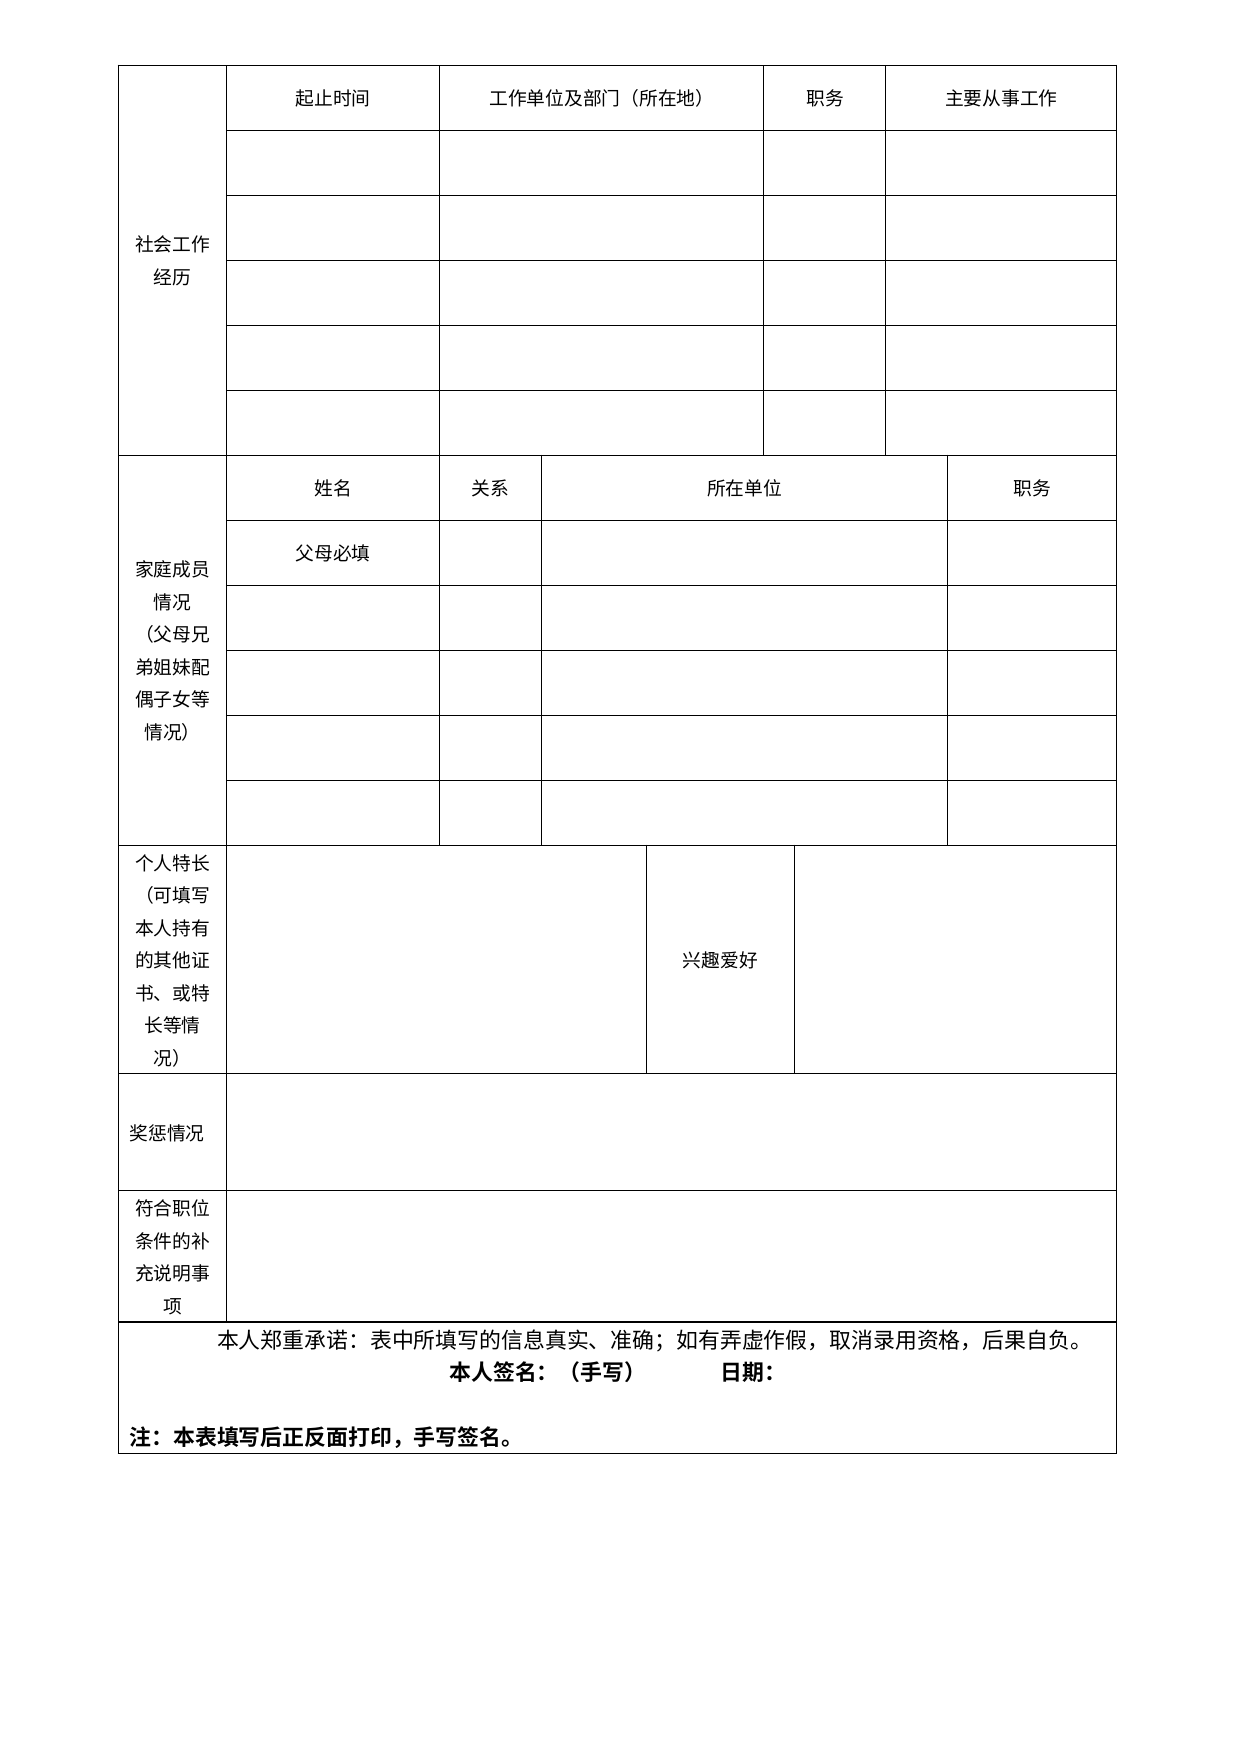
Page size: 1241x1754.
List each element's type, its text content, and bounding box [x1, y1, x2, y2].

table_cell [227, 1191, 1116, 1321]
table_cell [440, 781, 541, 844]
table_cell [542, 781, 947, 844]
table_cell [948, 586, 1116, 649]
table_cell [795, 846, 1116, 1073]
table_cell [886, 391, 1116, 454]
table_cell [440, 391, 763, 454]
table_cell 奖惩情况 [119, 1074, 226, 1190]
table_cell 所在单位 [542, 456, 947, 519]
table_cell 起止时间 [227, 66, 439, 129]
table_cell 职务 [948, 456, 1116, 519]
table_cell [542, 521, 947, 584]
table_cell [764, 391, 885, 454]
table_cell [542, 716, 947, 779]
table_cell [440, 586, 541, 649]
table_cell [542, 651, 947, 714]
table_cell [764, 261, 885, 324]
table_cell 社会工作经历 [119, 66, 226, 454]
table_cell [948, 651, 1116, 714]
table_cell 本人郑重承诺：表中所填写的信息真实、准确；如有弄虚作假，取消录用资格，后果自负。 本人签名：（手写） 日期： 注：本表填写后正反面打印，手写签名。 [119, 1323, 1116, 1452]
table_cell [440, 131, 763, 194]
table_cell [227, 131, 439, 194]
table_cell 姓名 [227, 456, 439, 519]
table_cell [948, 521, 1116, 584]
table_cell 工作单位及部门（所在地） [440, 66, 763, 129]
table_cell [886, 131, 1116, 194]
table_cell [886, 196, 1116, 259]
table_cell [227, 781, 439, 844]
table_cell [440, 326, 763, 389]
table_cell [440, 651, 541, 714]
table_cell [227, 326, 439, 389]
table_cell 个人特长（可填写本人持有的其他证书、或特长等情况） [119, 846, 226, 1073]
table_cell [948, 781, 1116, 844]
table_cell [886, 261, 1116, 324]
table_cell [440, 261, 763, 324]
table_cell 主要从事工作 [886, 66, 1116, 129]
table_cell [542, 586, 947, 649]
table_cell [227, 846, 646, 1073]
table_cell 关系 [440, 456, 541, 519]
table_cell [886, 326, 1116, 389]
table_cell [764, 131, 885, 194]
table_cell 父母必填 [227, 521, 439, 584]
table_cell [764, 196, 885, 259]
table_cell [440, 716, 541, 779]
table_cell 符合职位条件的补充说明事项 [119, 1191, 226, 1321]
table_cell [440, 521, 541, 584]
table_cell 职务 [764, 66, 885, 129]
table_cell [227, 586, 439, 649]
table_cell [227, 716, 439, 779]
table_cell [227, 196, 439, 259]
table_cell [227, 391, 439, 454]
table_cell [227, 261, 439, 324]
table_cell [227, 1074, 1116, 1190]
table_cell [227, 651, 439, 714]
table_cell [948, 716, 1116, 779]
table_cell [440, 196, 763, 259]
table_cell 兴趣爱好 [647, 846, 794, 1073]
table_cell [764, 326, 885, 389]
table_cell 家庭成员情况 （父母兄弟姐妹配偶子女等情况） [119, 456, 226, 844]
